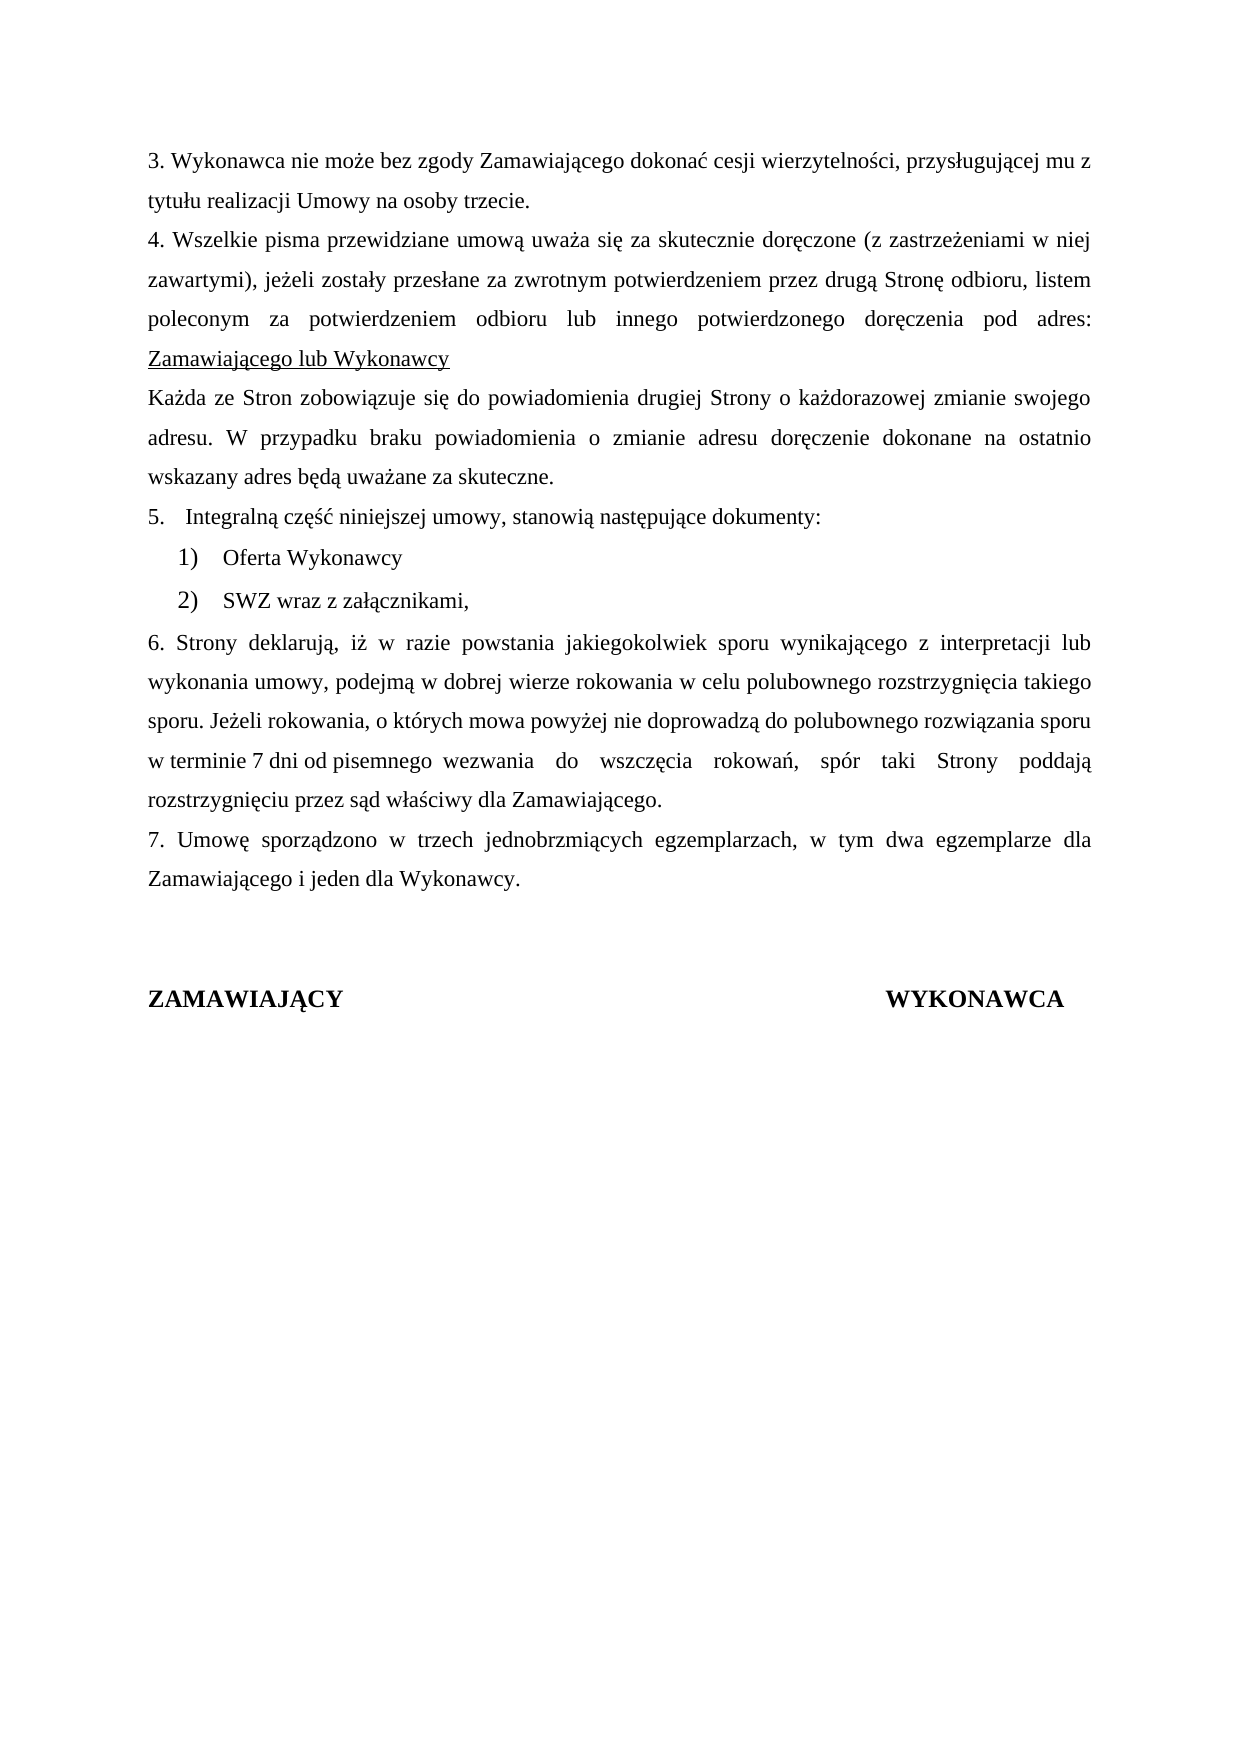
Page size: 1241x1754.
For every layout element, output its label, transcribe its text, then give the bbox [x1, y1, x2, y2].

text 6. Strony deklarują, iż w razie powstania jakiegokolwiek sporu wynikającego z interpretacji lub wykonania umowy, podejmą w dobrej wierze rokowania w celu polubownego rozstrzygnięcia takiego sporu. Jeżeli rokowania, o których mowa powyżej nie doprowadzą do polubownego rozwiązania sporu w terminie 7 dni od pisemnego wezwania do wszczęcia rokowań, spór taki Strony poddają rozstrzygnięciu przez sąd właściwy dla Zamawiającego. [148, 629, 1093, 813]
text 4. Wszelkie pisma przewidziane umową uważa się za skutecznie doręczone (z zastrzeżeniami w niej zawartymi), jeżeli zostały przesłane za zwrotnym potwierdzeniem przez drugą Stronę odbioru, listem poleconym za potwierdzeniem odbioru lub innego potwierdzonego doręczenia pod adres: Zamawiającego lub Wykonawcy [148, 227, 1093, 371]
list SWZ wraz z załącznikami, [177, 586, 1093, 614]
text ZAMAWIAJĄCY WYKONAWCA [148, 984, 1093, 1013]
list Integralną część niniejszej umowy, stanowią następujące dokumenty: [148, 503, 1093, 529]
list Oferta Wykonawcy [177, 542, 1093, 571]
text 3. Wykonawca nie może bez zgody Zamawiającego dokonać cesji wierzytelności, przysługującej mu z tytułu realizacji Umowy na osoby trzecie. [148, 148, 1093, 213]
text 7. Umowę sporządzono w trzech jednobrzmiących egzemplarzach, w tym dwa egzemplarze dla Zamawiającego i jeden dla Wykonawcy. [148, 826, 1093, 892]
text Każda ze Stron zobowiązuje się do powiadomienia drugiej Strony o każdorazowej zmianie swojego adresu. W przypadku braku powiadomienia o zmianie adresu doręczenie dokonane na ostatnio wskazany adres będą uważane za skuteczne. [148, 384, 1093, 490]
